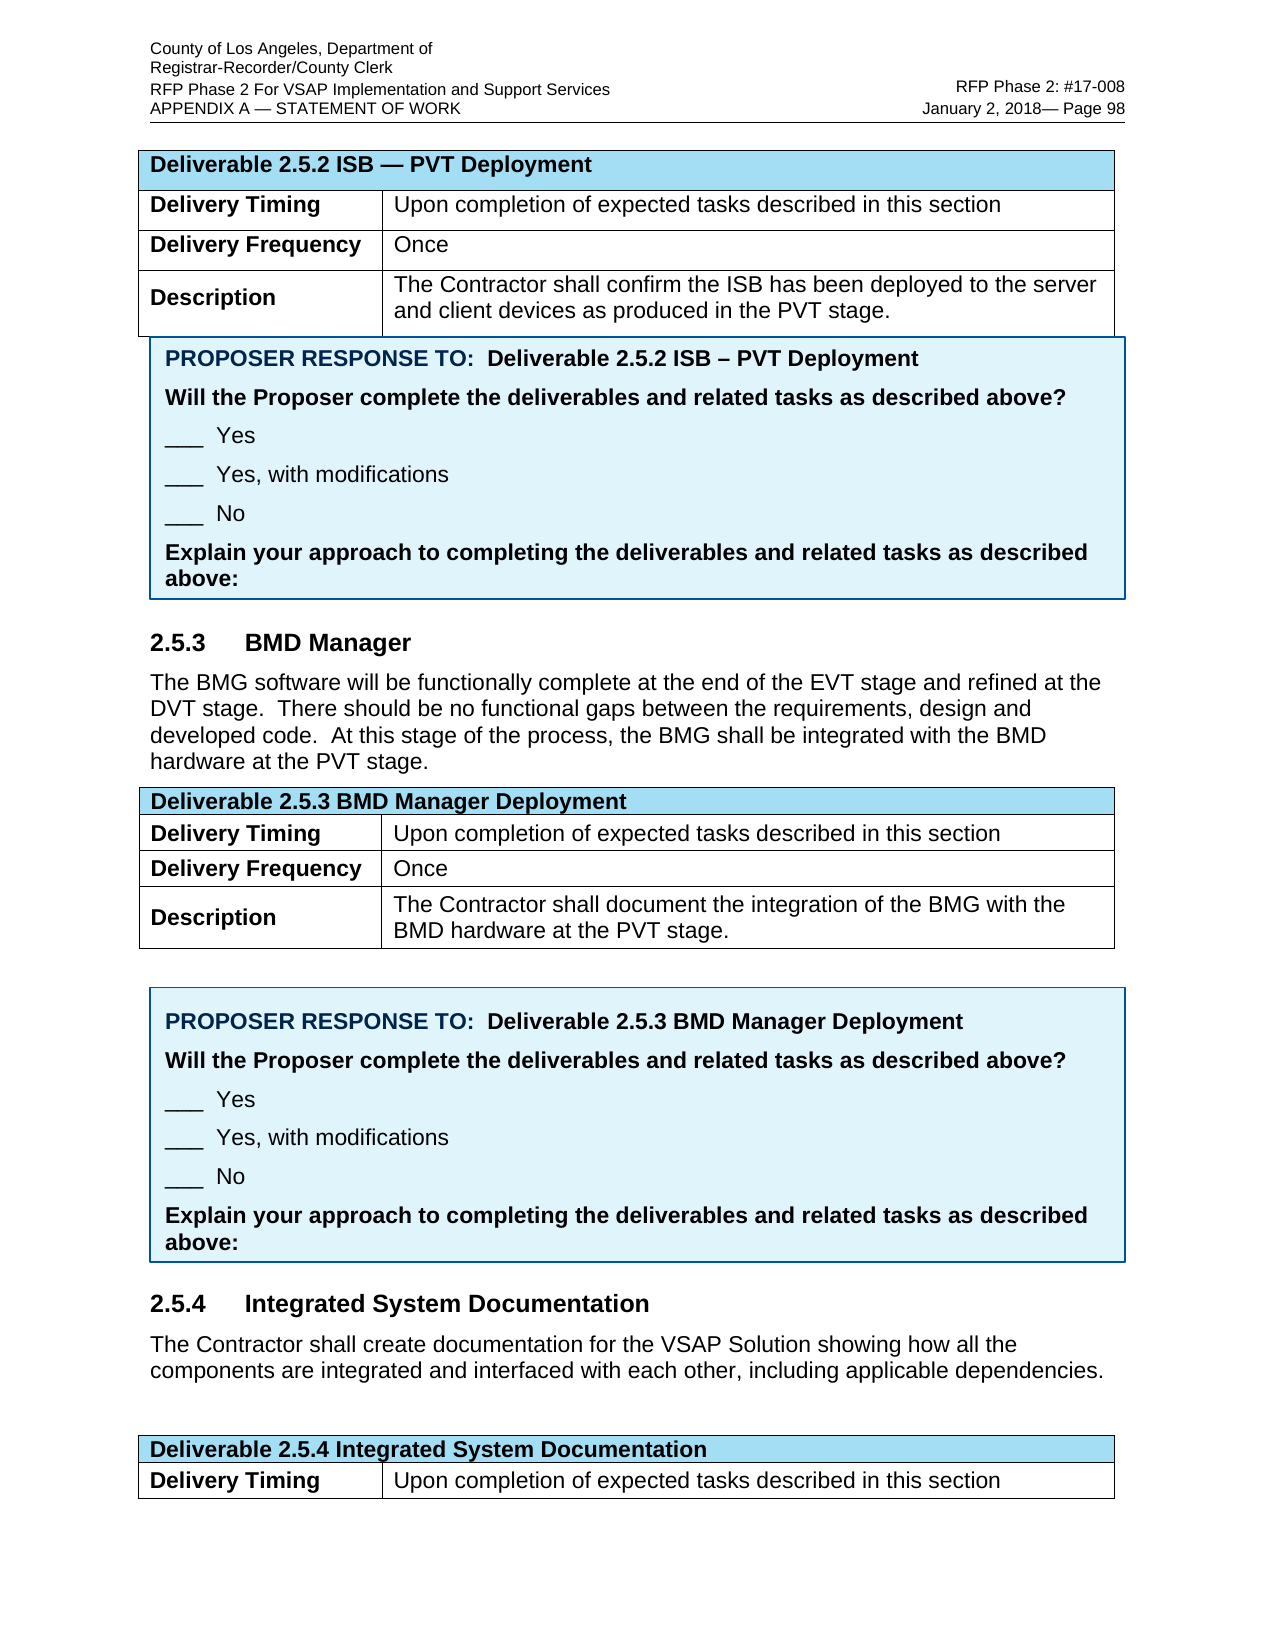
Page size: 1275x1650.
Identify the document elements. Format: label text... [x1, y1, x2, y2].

table_cell Delivery Frequency [139, 231, 382, 270]
subtitle Integrated System Documentation [150, 1289, 1125, 1318]
table_cell Delivery Timing [140, 815, 381, 850]
table_cell The Contractor shall document the integration of the BMG with the BMD hardware at the PVT stage. [382, 887, 1114, 948]
table_cell Delivery Timing [139, 191, 382, 230]
table_cell Once [382, 851, 1114, 886]
table_cell Once [383, 231, 1114, 270]
table_header Deliverable 2.5.3 BMD Manager Deployment [140, 788, 1114, 814]
table_cell Delivery Frequency [140, 851, 381, 886]
table_header Deliverable 2.5.4 Integrated System Documentation [139, 1436, 1114, 1462]
table_cell Upon completion of expected tasks described in this section [383, 191, 1114, 230]
table_cell Upon completion of expected tasks described in this section [383, 1463, 1114, 1498]
table_cell The Contractor shall confirm the ISB has been deployed to the server and client devices as produced in the PVT stage. [383, 271, 1114, 336]
text The BMG software will be functionally complete at the end of the EVT stage and refined at the DVT stage. There should be no functional gaps between the requirements, design and developed code. At this stage of the process, the BMG shall be integrated with the BMD hardware at the PVT stage. [150, 669, 1125, 774]
table_cell Upon completion of expected tasks described in this section [382, 815, 1114, 850]
table_header Deliverable 2.5.2 ISB — PVT Deployment [139, 151, 1114, 190]
text The Contractor shall create documentation for the VSAP Solution showing how all the components are integrated and interfaced with each other, including applicable dependencies. [150, 1331, 1125, 1383]
table_cell Description [139, 271, 382, 336]
table_cell Description [140, 887, 381, 948]
subtitle BMD Manager [150, 628, 1125, 657]
table_cell Delivery Timing [139, 1463, 382, 1498]
